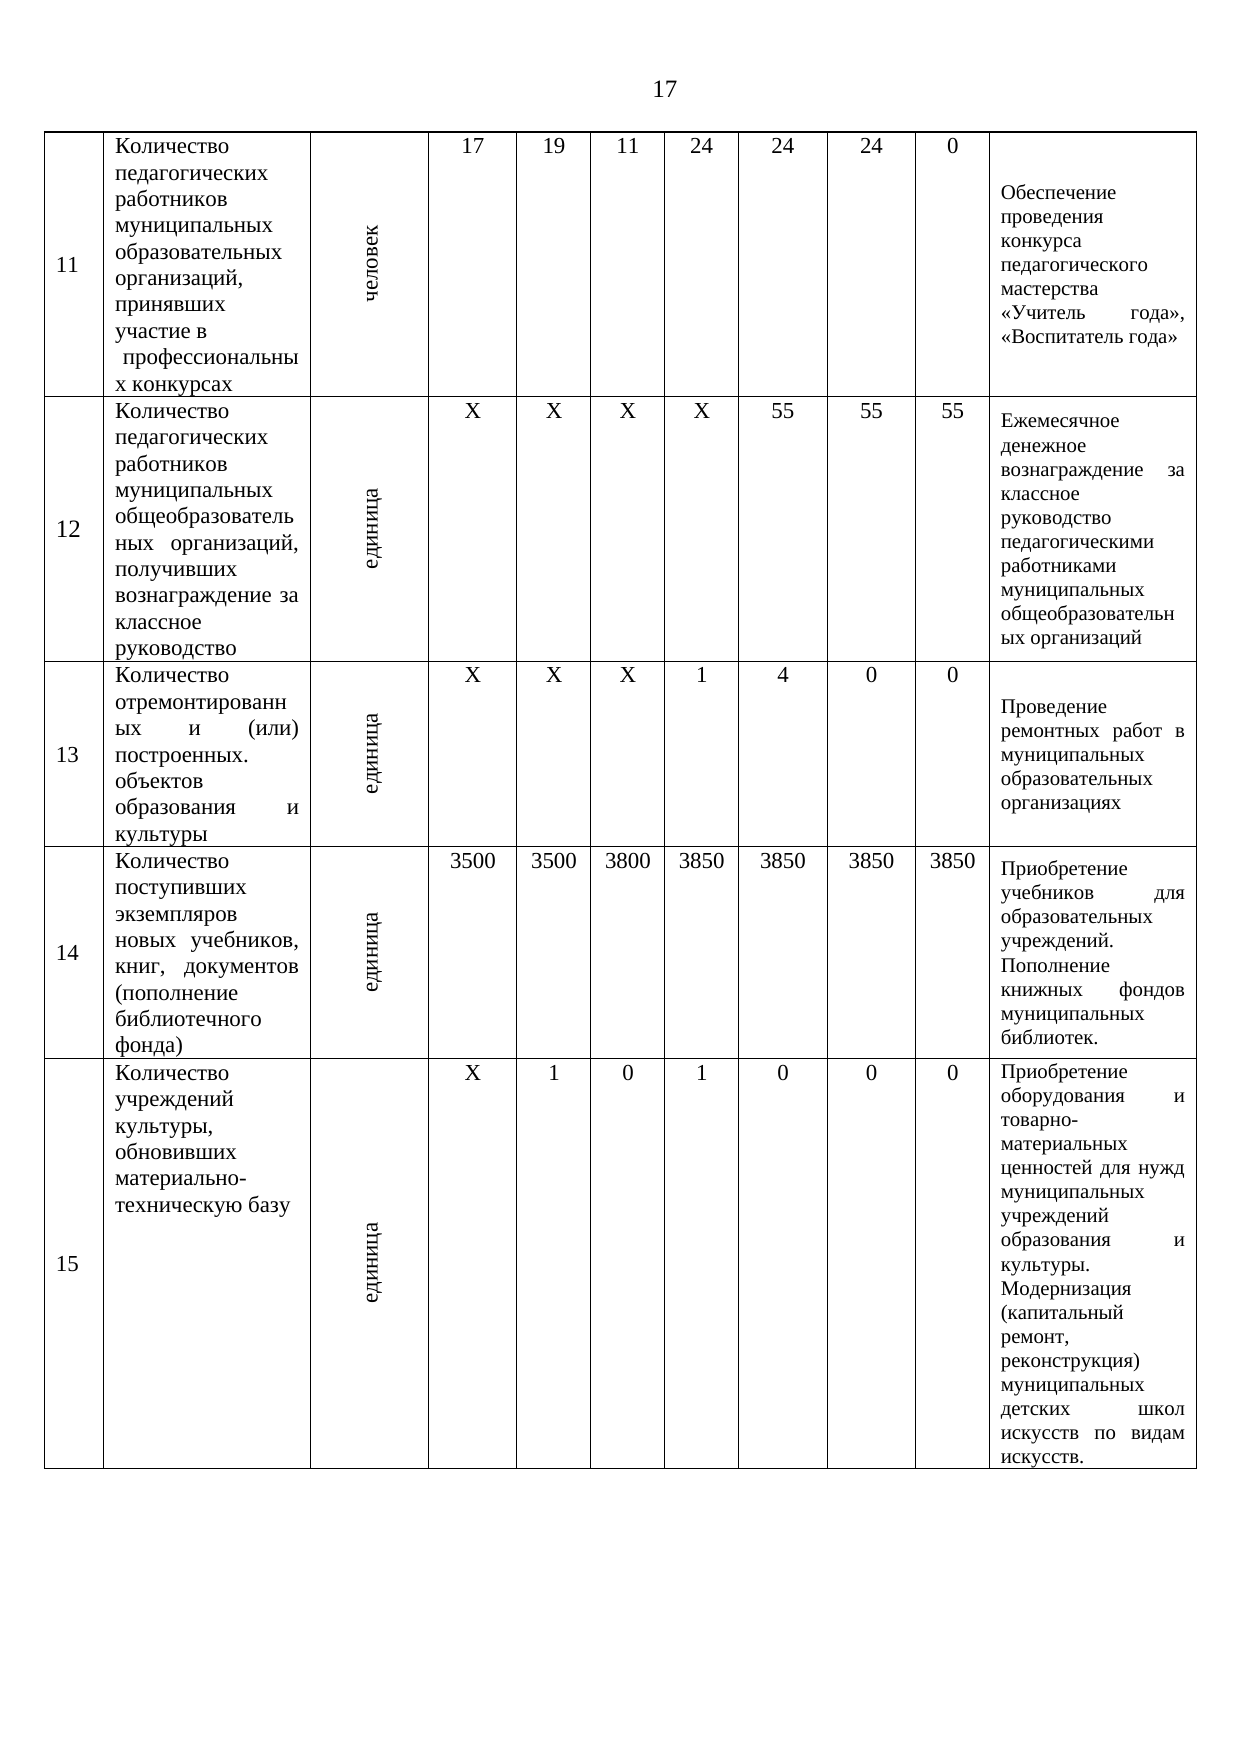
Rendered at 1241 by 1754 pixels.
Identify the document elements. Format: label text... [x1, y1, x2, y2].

table_cell Х [517, 397, 590, 661]
table_cell 3500 [429, 847, 516, 1058]
table_cell 11 [45, 133, 103, 396]
table_cell Количество учреждений культуры, обновивших материально-техническую базу [104, 1059, 310, 1468]
table_cell 24 [828, 133, 915, 396]
table_cell 14 [45, 847, 103, 1058]
table_cell 4 [739, 662, 827, 846]
table_cell 24 [739, 133, 827, 396]
table_cell 0 [739, 1059, 827, 1468]
table_cell 55 [828, 397, 915, 661]
table_cell единица [311, 1059, 428, 1468]
table_cell 0 [828, 1059, 915, 1468]
table_cell Х [591, 397, 664, 661]
table_cell Количество отремонтированных и (или) построенных. объектов образования и культуры [104, 662, 310, 846]
table_cell 3850 [828, 847, 915, 1058]
table_cell Количество поступивших экземпляров новых учебников, книг, документов (пополнение библиотечного фонда) [104, 847, 310, 1058]
table_cell Приобретение оборудования и товарно-материальных ценностей для нужд муниципальных учреждений образования и культуры. Модернизация (капитальный ремонт, реконструкция) муниципальных детских школ искусств по видам искусств. [990, 1059, 1196, 1468]
table_cell 15 [45, 1059, 103, 1468]
table_cell Количество педагогических работников муниципальных общеобразовательных организаций, получивших вознаграждение за классное руководство [104, 397, 310, 661]
table_cell 3500 [517, 847, 590, 1058]
table_cell Х [665, 397, 738, 661]
table_cell Х [517, 662, 590, 846]
table_cell 24 [665, 133, 738, 396]
table_cell человек [311, 133, 428, 396]
table_cell 3850 [739, 847, 827, 1058]
table_cell 17 [429, 133, 516, 396]
table_cell 11 [591, 133, 664, 396]
table_cell единица [311, 662, 428, 846]
table_cell Количество педагогических работников муниципальных образовательных организаций, принявших участие в профессиональных конкурсах [104, 133, 310, 396]
table_cell 0 [916, 1059, 989, 1468]
table_cell 19 [517, 133, 590, 396]
table_cell Х [429, 1059, 516, 1468]
table_cell Обеспечение проведения конкурса педагогического мастерства «Учитель года», «Воспитатель года» [990, 133, 1196, 396]
table_cell Ежемесячное денежное вознаграждение за классное руководство педагогическими работниками муниципальных общеобразовательных организаций [990, 397, 1196, 661]
table_cell 0 [916, 133, 989, 396]
table_cell 0 [916, 662, 989, 846]
table_cell 3800 [591, 847, 664, 1058]
table_cell 1 [665, 1059, 738, 1468]
table_cell 1 [665, 662, 738, 846]
table_cell 55 [916, 397, 989, 661]
table_cell единица [311, 397, 428, 661]
table_cell 13 [45, 662, 103, 846]
table_cell 12 [45, 397, 103, 661]
table_cell Х [429, 397, 516, 661]
table_cell Проведение ремонтных работ в муниципальных образовательных организациях [990, 662, 1196, 846]
table_cell 3850 [665, 847, 738, 1058]
table_cell единица [311, 847, 428, 1058]
table_cell 55 [739, 397, 827, 661]
table_cell Х [429, 662, 516, 846]
table_cell 0 [591, 1059, 664, 1468]
table_cell 1 [517, 1059, 590, 1468]
table_cell Х [591, 662, 664, 846]
table_cell 0 [828, 662, 915, 846]
table_cell Приобретение учебников для образовательных учреждений. Пополнение книжных фондов муниципальных библиотек. [990, 847, 1196, 1058]
table_cell 3850 [916, 847, 989, 1058]
